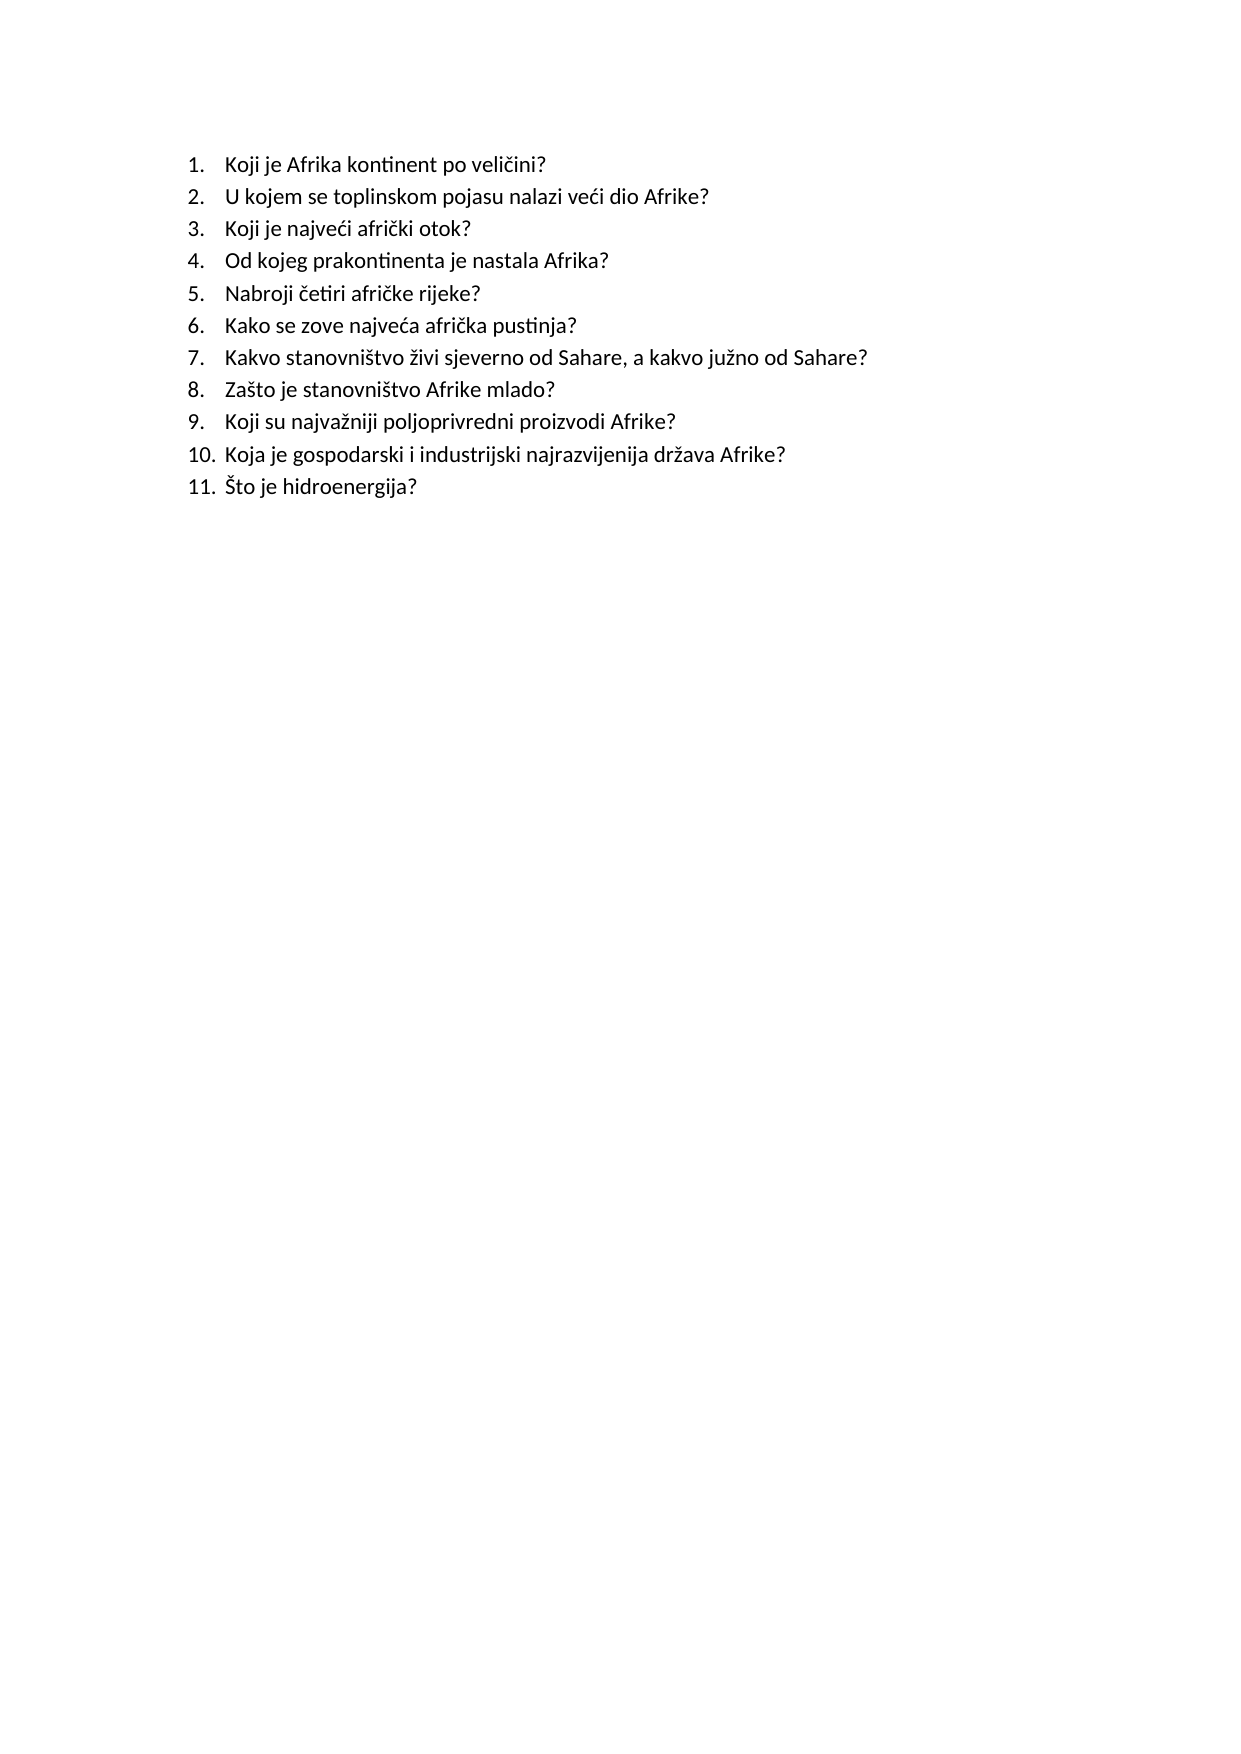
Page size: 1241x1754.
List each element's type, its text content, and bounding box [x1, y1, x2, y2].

list Što je hidroenergija? [187, 472, 1090, 500]
list Koji je Afrika kontinent po veličini? [187, 150, 1090, 178]
list U kojem se toplinskom pojasu nalazi veći dio Afrike? [187, 182, 1090, 210]
list Kako se zove najveća afrička pustinja? [187, 311, 1090, 339]
list Od kojeg prakontinenta je nastala Afrika? [187, 247, 1090, 274]
list Zašto je stanovništvo Afrike mlado? [187, 375, 1090, 403]
list Koja je gospodarski i industrijski najrazvijenija država Afrike? [187, 440, 1090, 468]
list Koji je najveći afrički otok? [187, 214, 1090, 242]
list Koji su najvažniji poljoprivredni proizvodi Afrike? [187, 407, 1090, 436]
list Nabroji četiri afričke rijeke? [187, 279, 1090, 307]
list Kakvo stanovništvo živi sjeverno od Sahare, a kakvo južno od Sahare? [187, 343, 1090, 371]
